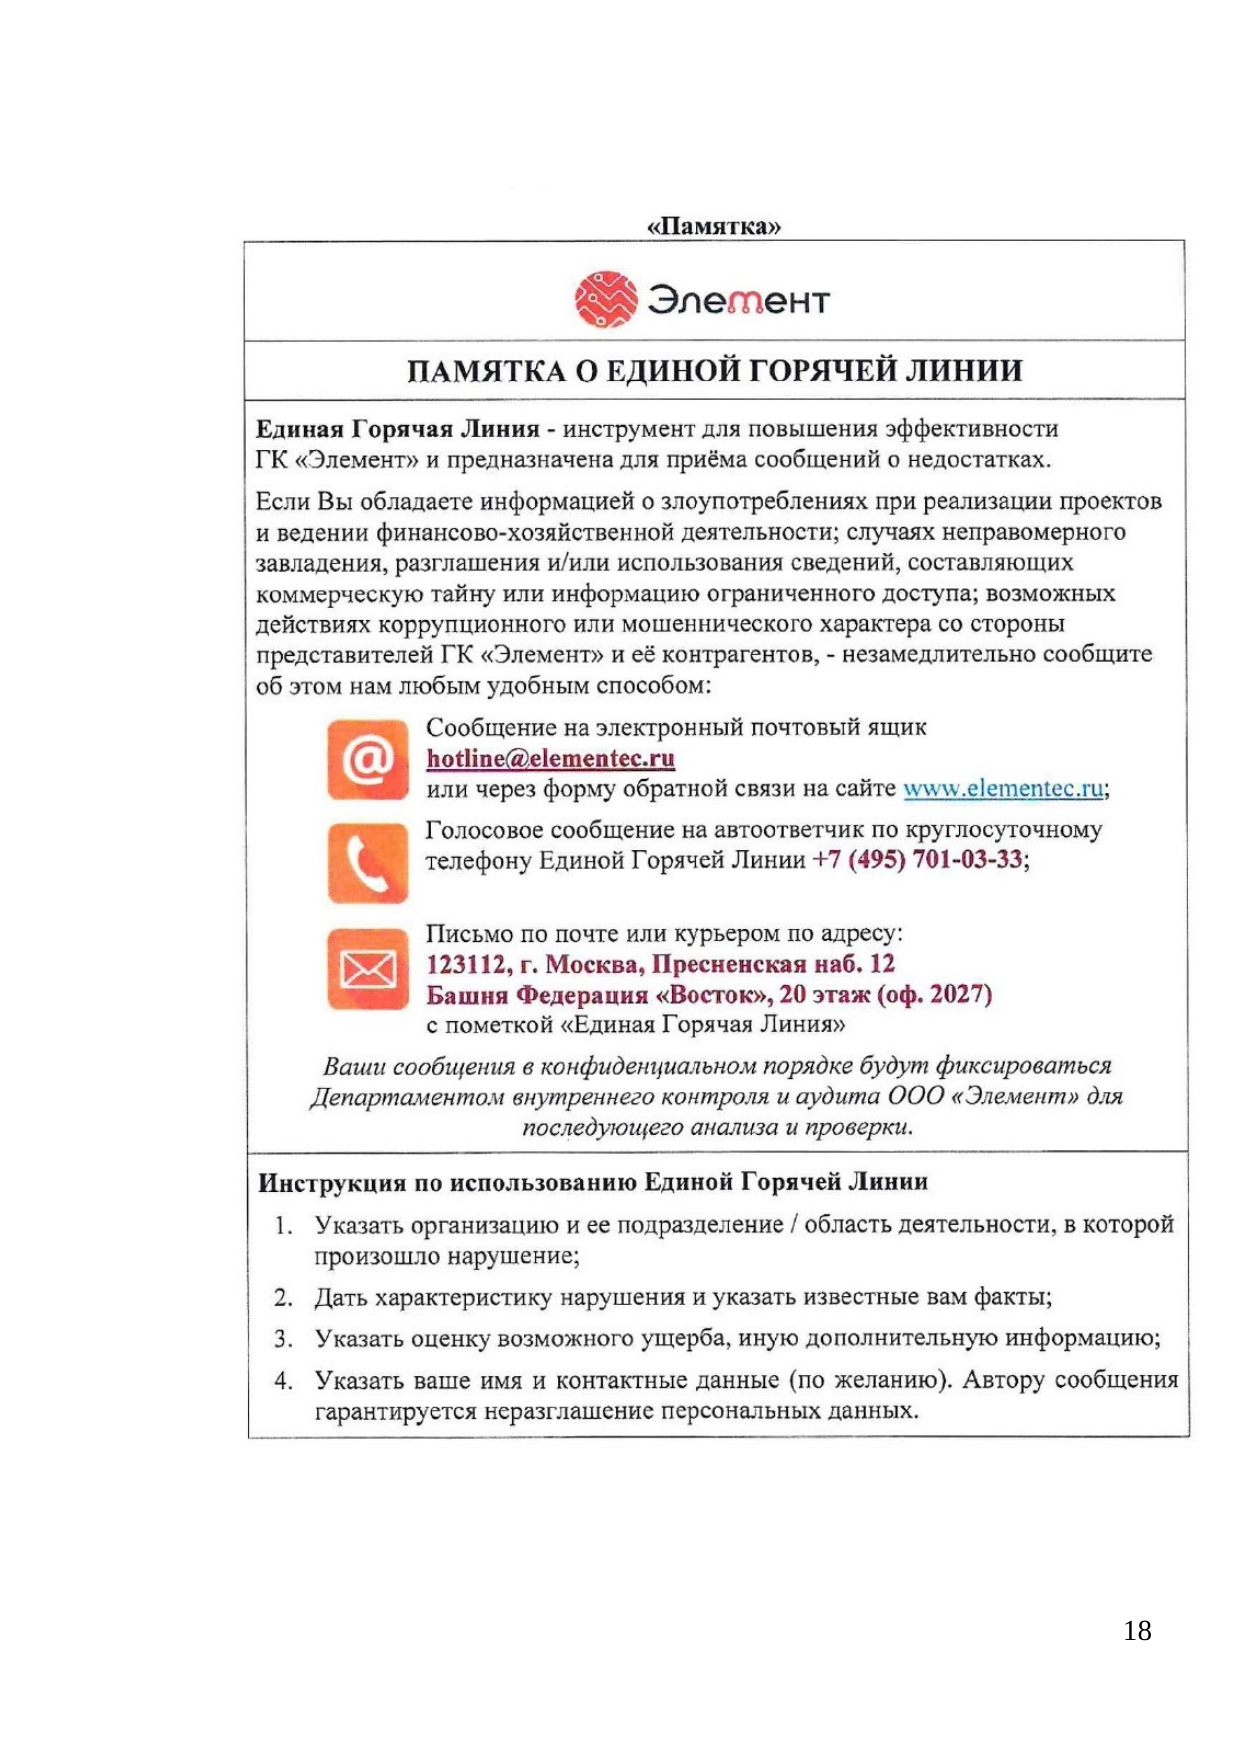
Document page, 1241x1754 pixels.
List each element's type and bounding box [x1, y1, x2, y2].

picture [236, 187, 1211, 1477]
